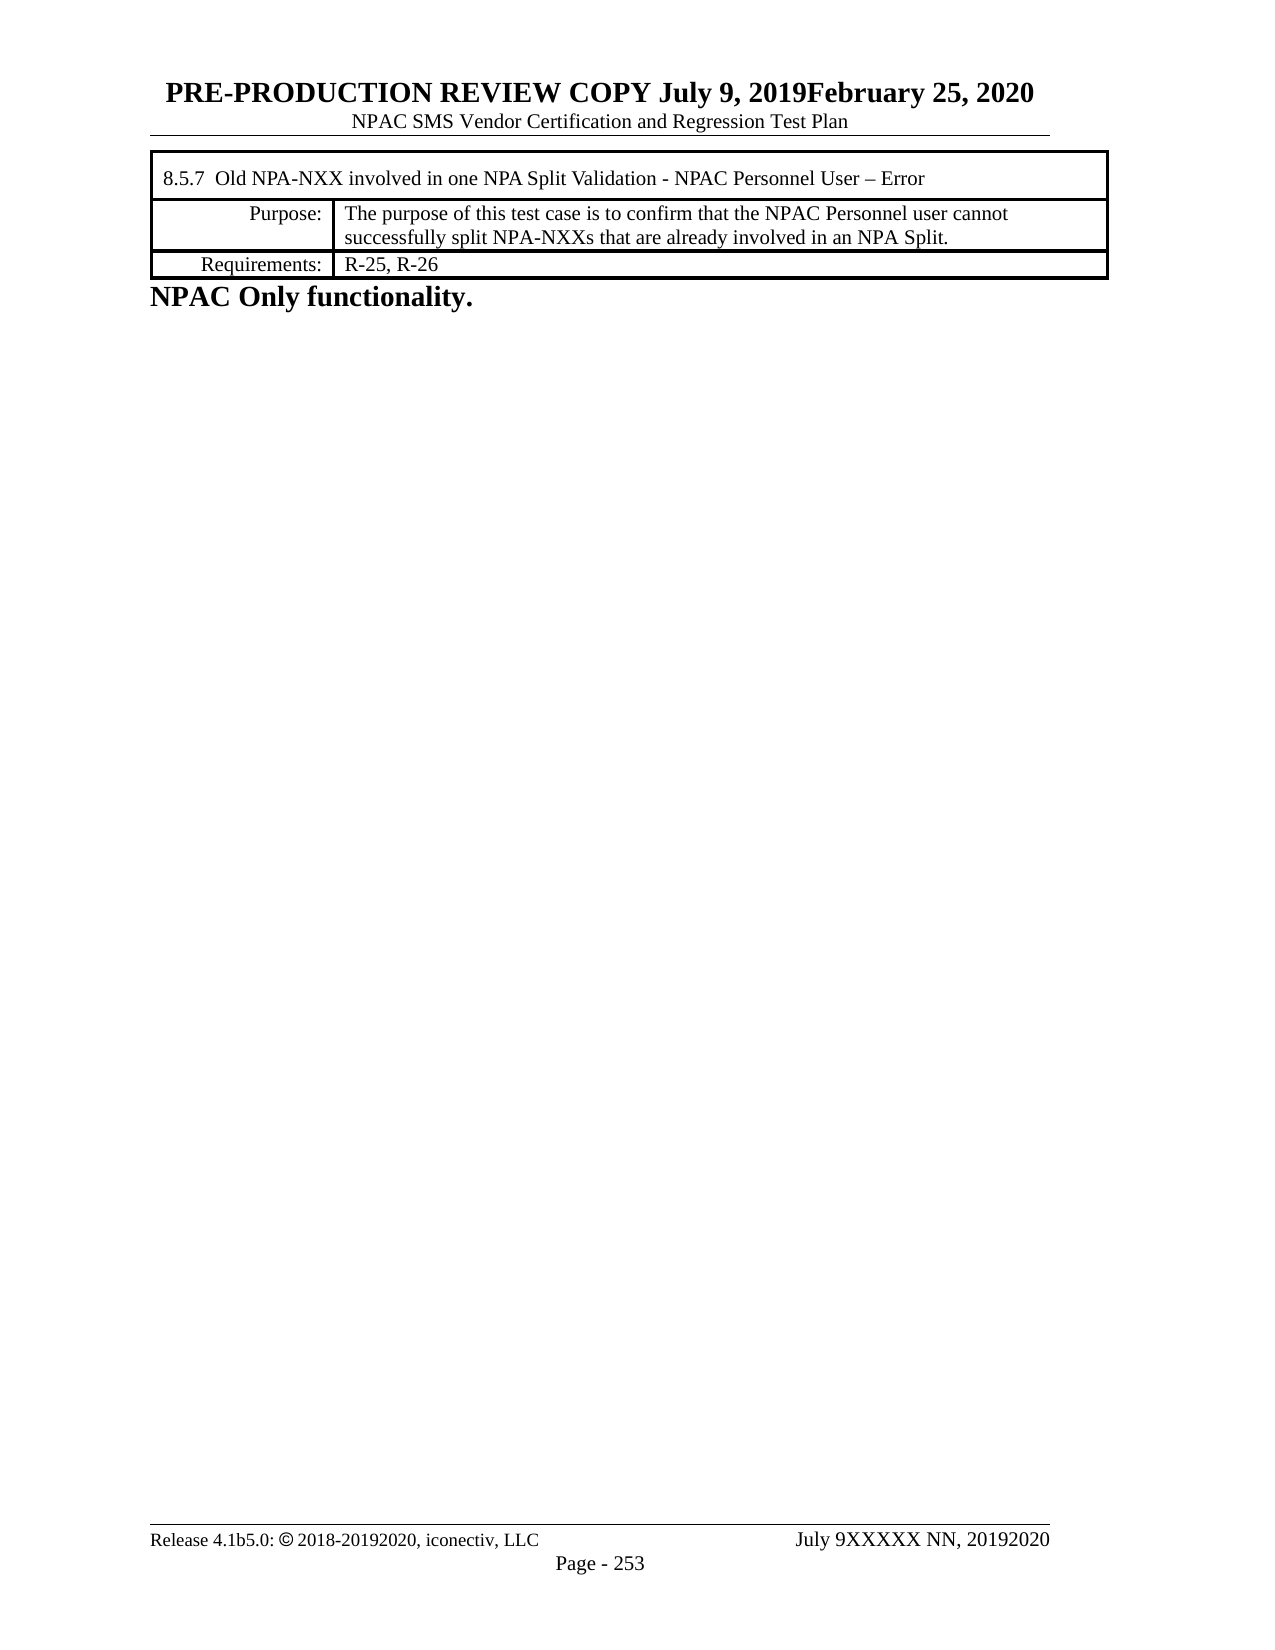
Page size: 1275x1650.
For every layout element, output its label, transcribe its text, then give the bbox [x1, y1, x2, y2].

table_cell The purpose of this test case is to confirm that the NPAC Personnel user cannot successfully split NPA-NXXs that are already involved in an NPA Split. [335, 201, 1106, 249]
table_cell Requirements: [153, 253, 332, 276]
table_cell R-25, R-26 [335, 253, 1106, 276]
table_cell Purpose: [153, 201, 332, 249]
text NPAC Only functionality. [150, 280, 1050, 313]
table_header 8.5.7 Old NPA-NXX involved in one NPA Split Validation - NPAC Personnel User – Error [153, 153, 1106, 198]
